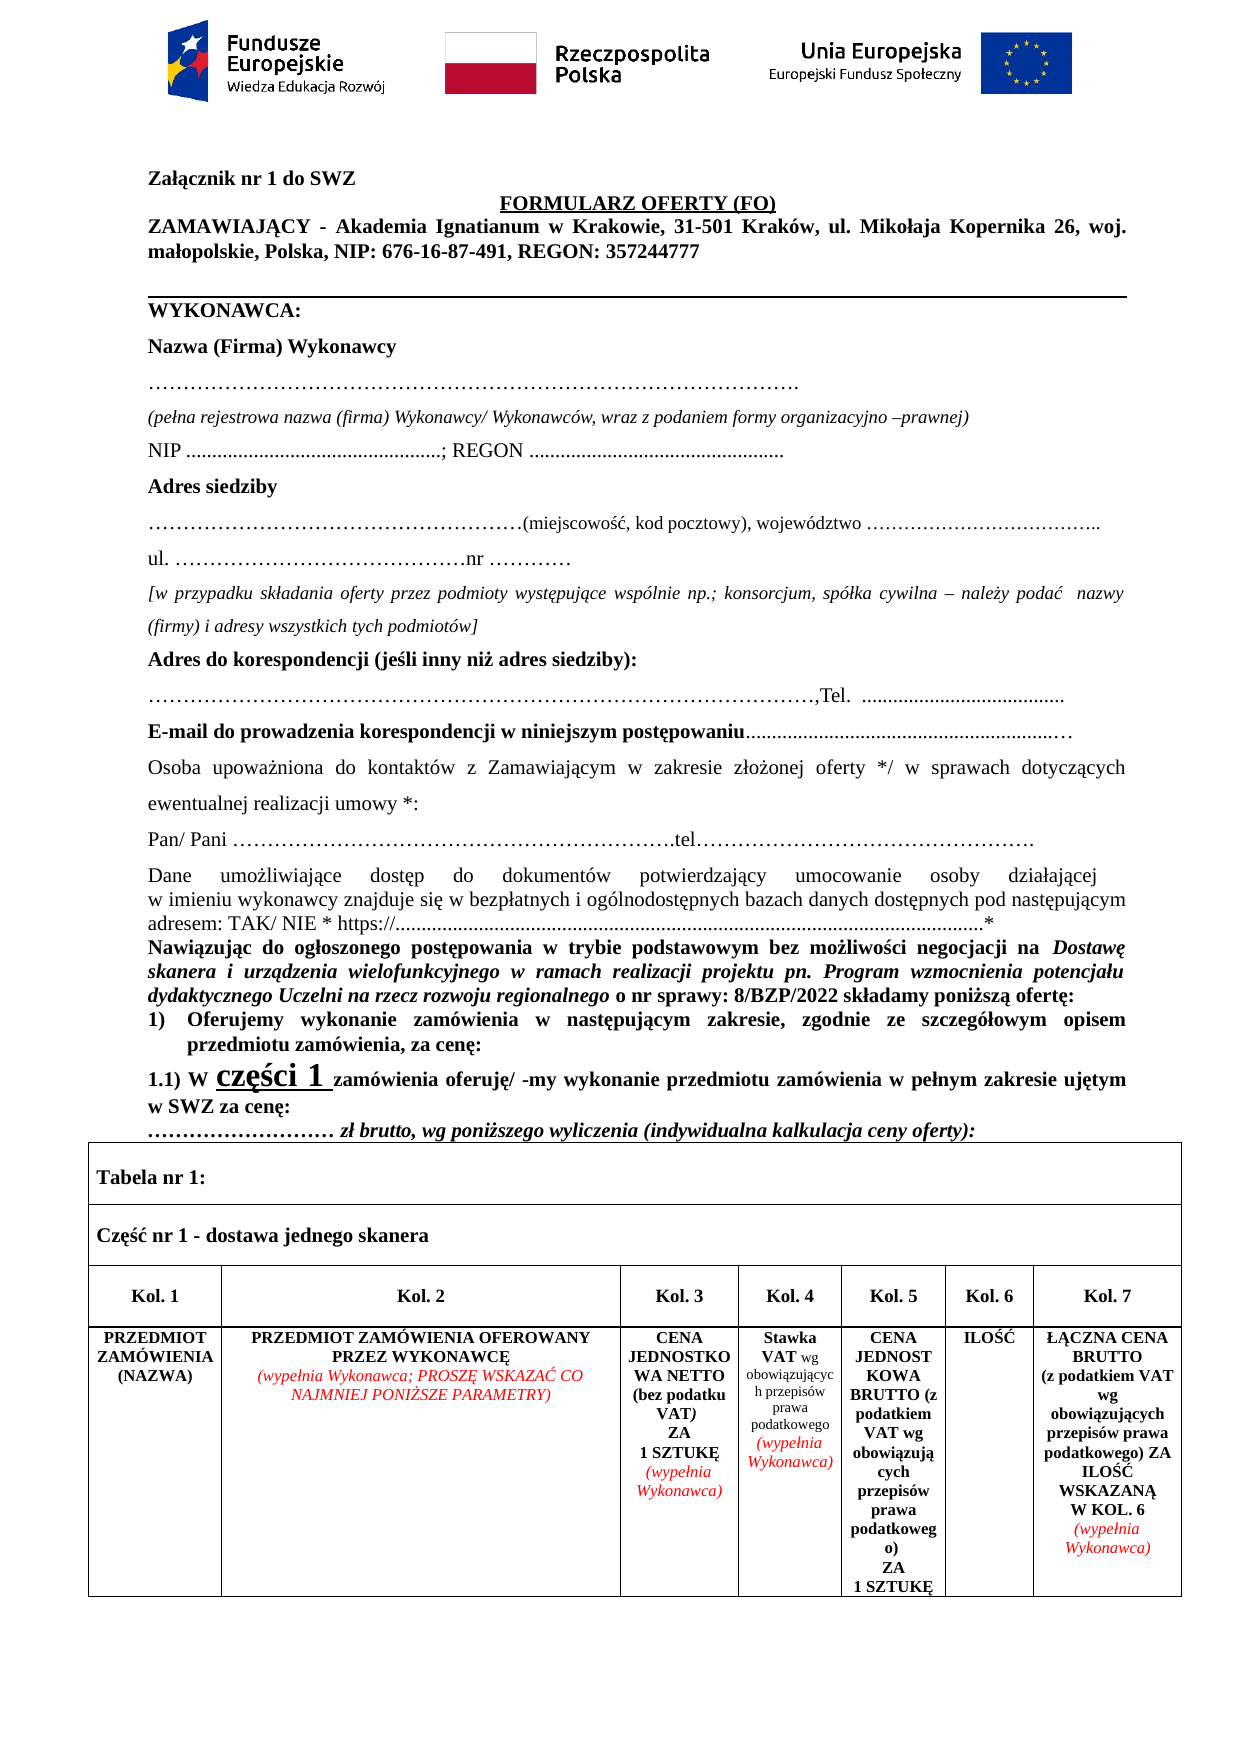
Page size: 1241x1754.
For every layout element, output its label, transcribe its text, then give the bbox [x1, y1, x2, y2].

text Adres do korespondencji (jeśli inny niż adres siedziby): [148, 647, 1127, 671]
table_cell Kol. 3 [621, 1266, 738, 1326]
text Osoba upoważniona do kontaktów z Zamawiającym w zakresie złożonej oferty */ w sprawach dotyczących ewentualnej realizacji umowy *: [148, 755, 1127, 815]
table_cell Kol. 4 [739, 1266, 841, 1326]
table_cell Kol. 2 [222, 1266, 620, 1326]
text 1.1) W części 1 zamówienia oferuję/ -my wykonanie przedmiotu zamówienia w pełnym zakresie ujętym w SWZ za cenę: [148, 1056, 1127, 1118]
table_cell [739, 1328, 841, 1596]
text Nawiązując do ogłoszonego postępowania w trybie podstawowym bez możliwości negocjacji na Dostawę skanera i urządzenia wielofunkcyjnego w ramach realizacji projektu pn. Program wzmocnienia potencjału dydaktycznego Uczelni na rzecz rozwoju regionalnego o nr sprawy: 8/BZP/2022 składamy poniższą ofertę: [148, 935, 1127, 1007]
text ………………………………………………(miejscowość, kod pocztowy), województwo ……………………………….. [148, 510, 1127, 534]
table_cell Kol. 5 [842, 1266, 945, 1326]
table_cell Kol. 1 [89, 1266, 221, 1326]
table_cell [1034, 1328, 1181, 1596]
text ZAMAWIAJĄCY - Akademia Ignatianum w Krakowie, 31-501 Kraków, ul. Mikołaja Kopernika 26, woj. małopolskie, Polska, NIP: 676-16-87-491, REGON: 357244777 [36, 214, 1127, 263]
text WYKONAWCA: [148, 298, 1127, 322]
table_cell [621, 1328, 738, 1596]
text Nazwa (Firma) Wykonawcy [148, 334, 1127, 358]
text …………………………………………………………………………………. [148, 370, 1127, 394]
text ……………………… zł brutto, wg poniższego wyliczenia (indywidualna kalkulacja ceny oferty): [148, 1118, 1127, 1142]
table_header Tabela nr 1: [89, 1143, 1181, 1203]
text (pełna rejestrowa nazwa (firma) Wykonawcy/ Wykonawców, wraz z podaniem formy organizacyjno –prawnej) [148, 406, 1127, 427]
table_cell Część nr 1 - dostawa jednego skanera [89, 1205, 1181, 1265]
text ul. ……………………………………nr ………… [148, 546, 1127, 570]
text Załącznik nr 1 do SWZ [148, 166, 1127, 190]
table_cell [89, 1328, 221, 1596]
text ……………………………………………………………………………………,Tel. ....................................... [148, 683, 1127, 707]
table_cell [842, 1328, 945, 1596]
text E-mail do prowadzenia korespondencji w niniejszym postępowaniu...........................................................… [148, 719, 1127, 743]
table_cell ILOŚĆ [946, 1328, 1033, 1596]
list Oferujemy wykonanie zamówienia w następującym zakresie, zgodnie ze szczegółowym opisem przedmiotu zamówienia, za cenę: [148, 1007, 1127, 1056]
table_cell Kol. 7 [1034, 1266, 1181, 1326]
text Dane umożliwiające dostęp do dokumentów potwierdzający umocowanie osoby działającej w imieniu wykonawcy znajduje się w bezpłatnych i ogólnodostępnych bazach danych dostępnych pod następującym adresem: TAK/ NIE * https://.................................................................................................................* [148, 863, 1127, 935]
text NIP .................................................; REGON ................................................. [148, 438, 1127, 462]
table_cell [222, 1328, 620, 1596]
text FORMULARZ OFERTY (FO) [148, 190, 1127, 214]
text Pan/ Pani ……………………………………………………….tel…………………………………………. [148, 827, 1127, 851]
table_cell Kol. 6 [946, 1266, 1033, 1326]
text Adres siedziby [148, 474, 1127, 498]
picture [147, 0, 1092, 122]
text [w przypadku składania oferty przez podmioty występujące wspólnie np.; konsorcjum, spółka cywilna – należy podać nazwy (firmy) i adresy wszystkich tych podmiotów] [148, 582, 1127, 636]
